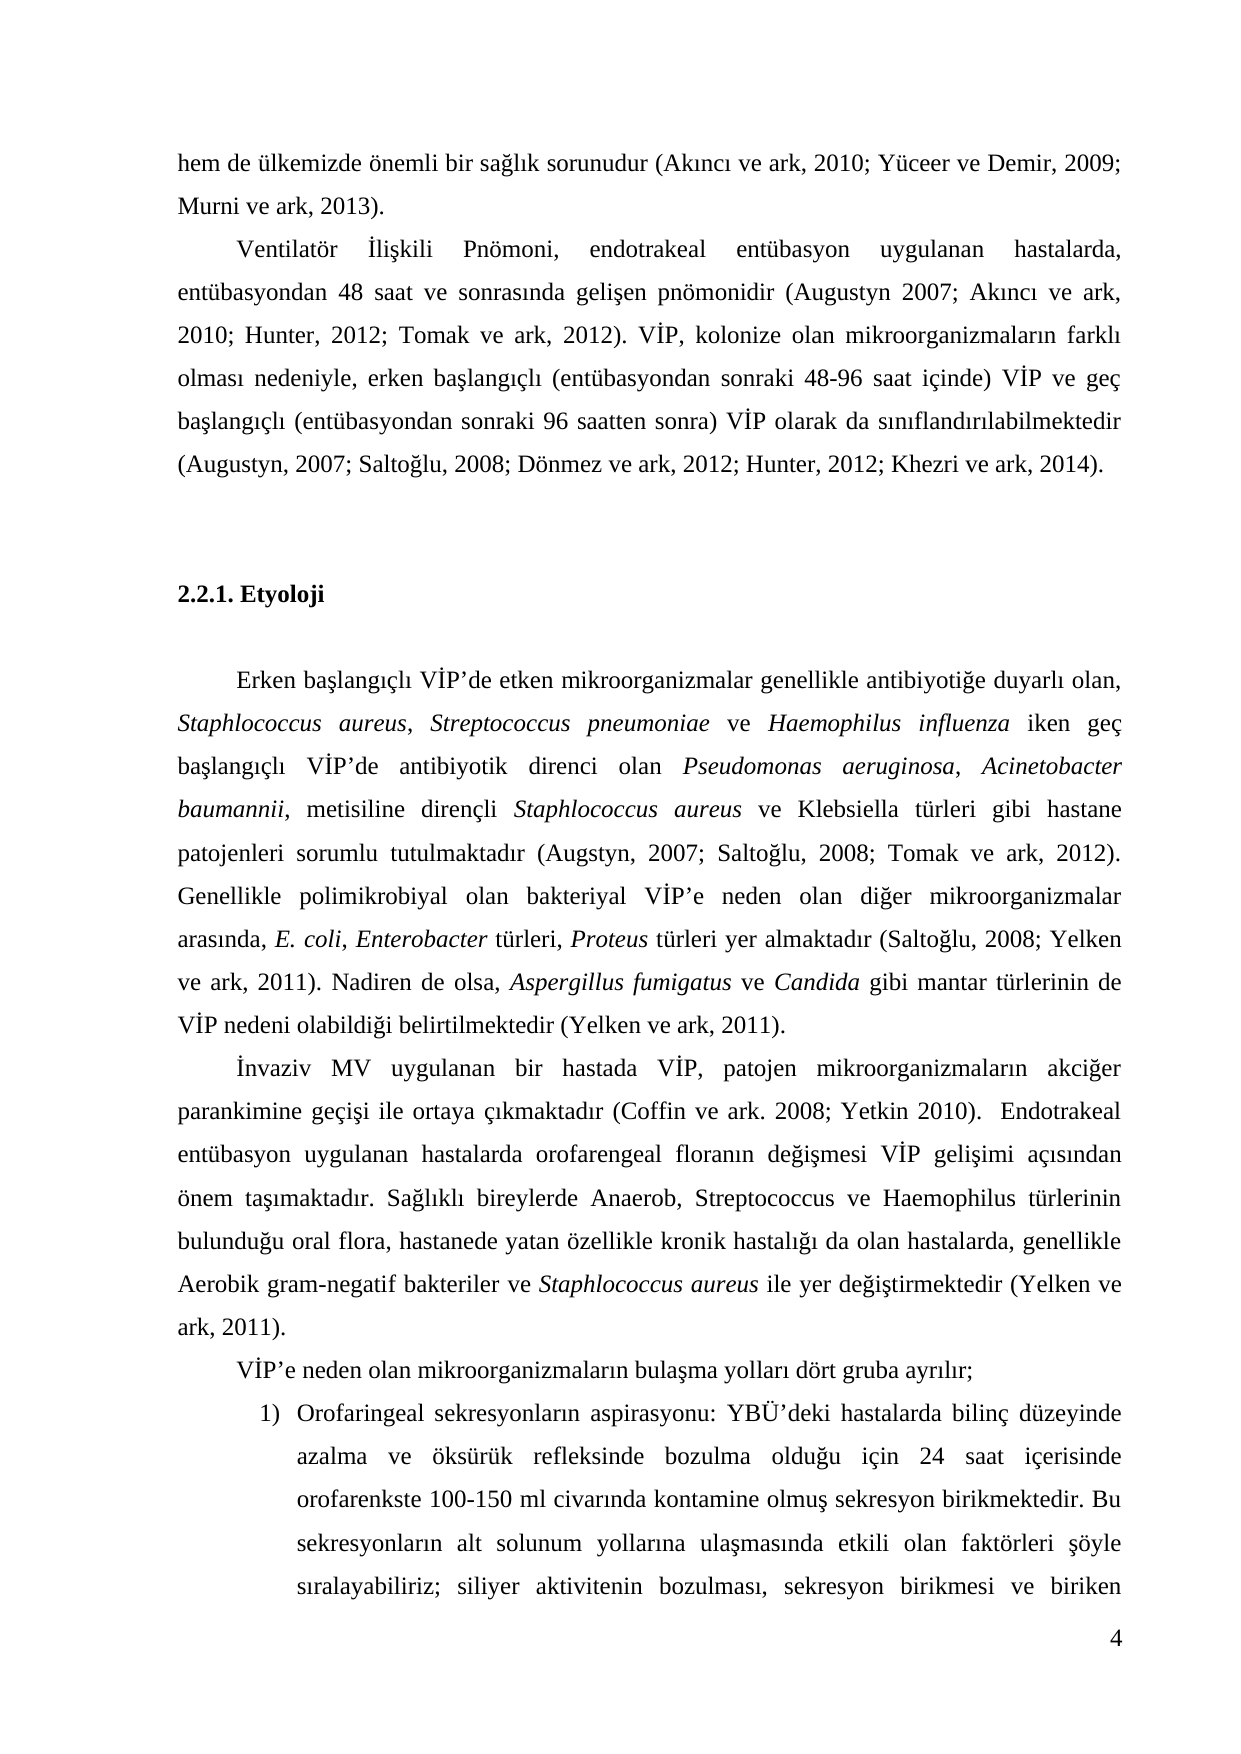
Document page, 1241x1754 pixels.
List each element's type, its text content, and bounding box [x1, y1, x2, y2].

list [259, 1398, 1122, 1599]
text 2.2.1. Etyoloji [177, 579, 1122, 608]
text Ventilatör İlişkili Pnömoni, endotrakeal entübasyon uygulanan hastalarda, entübasyondan 48 saat ve sonrasında gelişen pnömonidir (Augustyn 2007; Akıncı ve ark, 2010; Hunter, 2012; Tomak ve ark, 2012). VİP, kolonize olan mikroorganizmaların farklı olması nedeniyle, erken başlangıçlı (entübasyondan sonraki 48-96 saat içinde) VİP ve geç başlangıçlı (entübasyondan sonraki 96 saatten sonra) VİP olarak da sınıflandırılabilmektedir (Augustyn, 2007; Saltoğlu, 2008; Dönmez ve ark, 2012; Hunter, 2012; Khezri ve ark, 2014). [177, 234, 1122, 478]
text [177, 148, 1122, 219]
text İnvaziv MV uygulanan bir hastada VİP, patojen mikroorganizmaların akciğer parankimine geçişi ile ortaya çıkmaktadır (Coffin ve ark. 2008; Yetkin 2010). Endotrakeal entübasyon uygulanan hastalarda orofarengeal floranın değişmesi VİP gelişimi açısından önem taşımaktadır. Sağlıklı bireylerde Anaerob, Streptococcus ve Haemophilus türlerinin bulunduğu oral flora, hastanede yatan özellikle kronik hastalığı da olan hastalarda, genellikle Aerobik gram-negatif bakteriler ve Staphlococcus aureus ile yer değiştirmektedir (Yelken ve ark, 2011). [177, 1053, 1122, 1341]
text VİP’e neden olan mikroorganizmaların bulaşma yolları dört gruba ayrılır; [177, 1355, 1122, 1384]
text Erken başlangıçlı VİP’de etken mikroorganizmalar genellikle antibiyotiğe duyarlı olan, Staphlococcus aureus, Streptococcus pneumoniae ve Haemophilus influenza iken geç başlangıçlı VİP’de antibiyotik direnci olan Pseudomonas aeruginosa, Acinetobacter baumannii, metisiline dirençli Staphlococcus aureus ve Klebsiella türleri gibi hastane patojenleri sorumlu tutulmaktadır (Augstyn, 2007; Saltoğlu, 2008; Tomak ve ark, 2012). Genellikle polimikrobiyal olan bakteriyal VİP’e neden olan diğer mikroorganizmalar arasında, E. coli, Enterobacter türleri, Proteus türleri yer almaktadır (Saltoğlu, 2008; Yelken ve ark, 2011). Nadiren de olsa, Aspergillus fumigatus ve Candida gibi mantar türlerinin de VİP nedeni olabildiği belirtilmektedir (Yelken ve ark, 2011). [177, 665, 1122, 1039]
